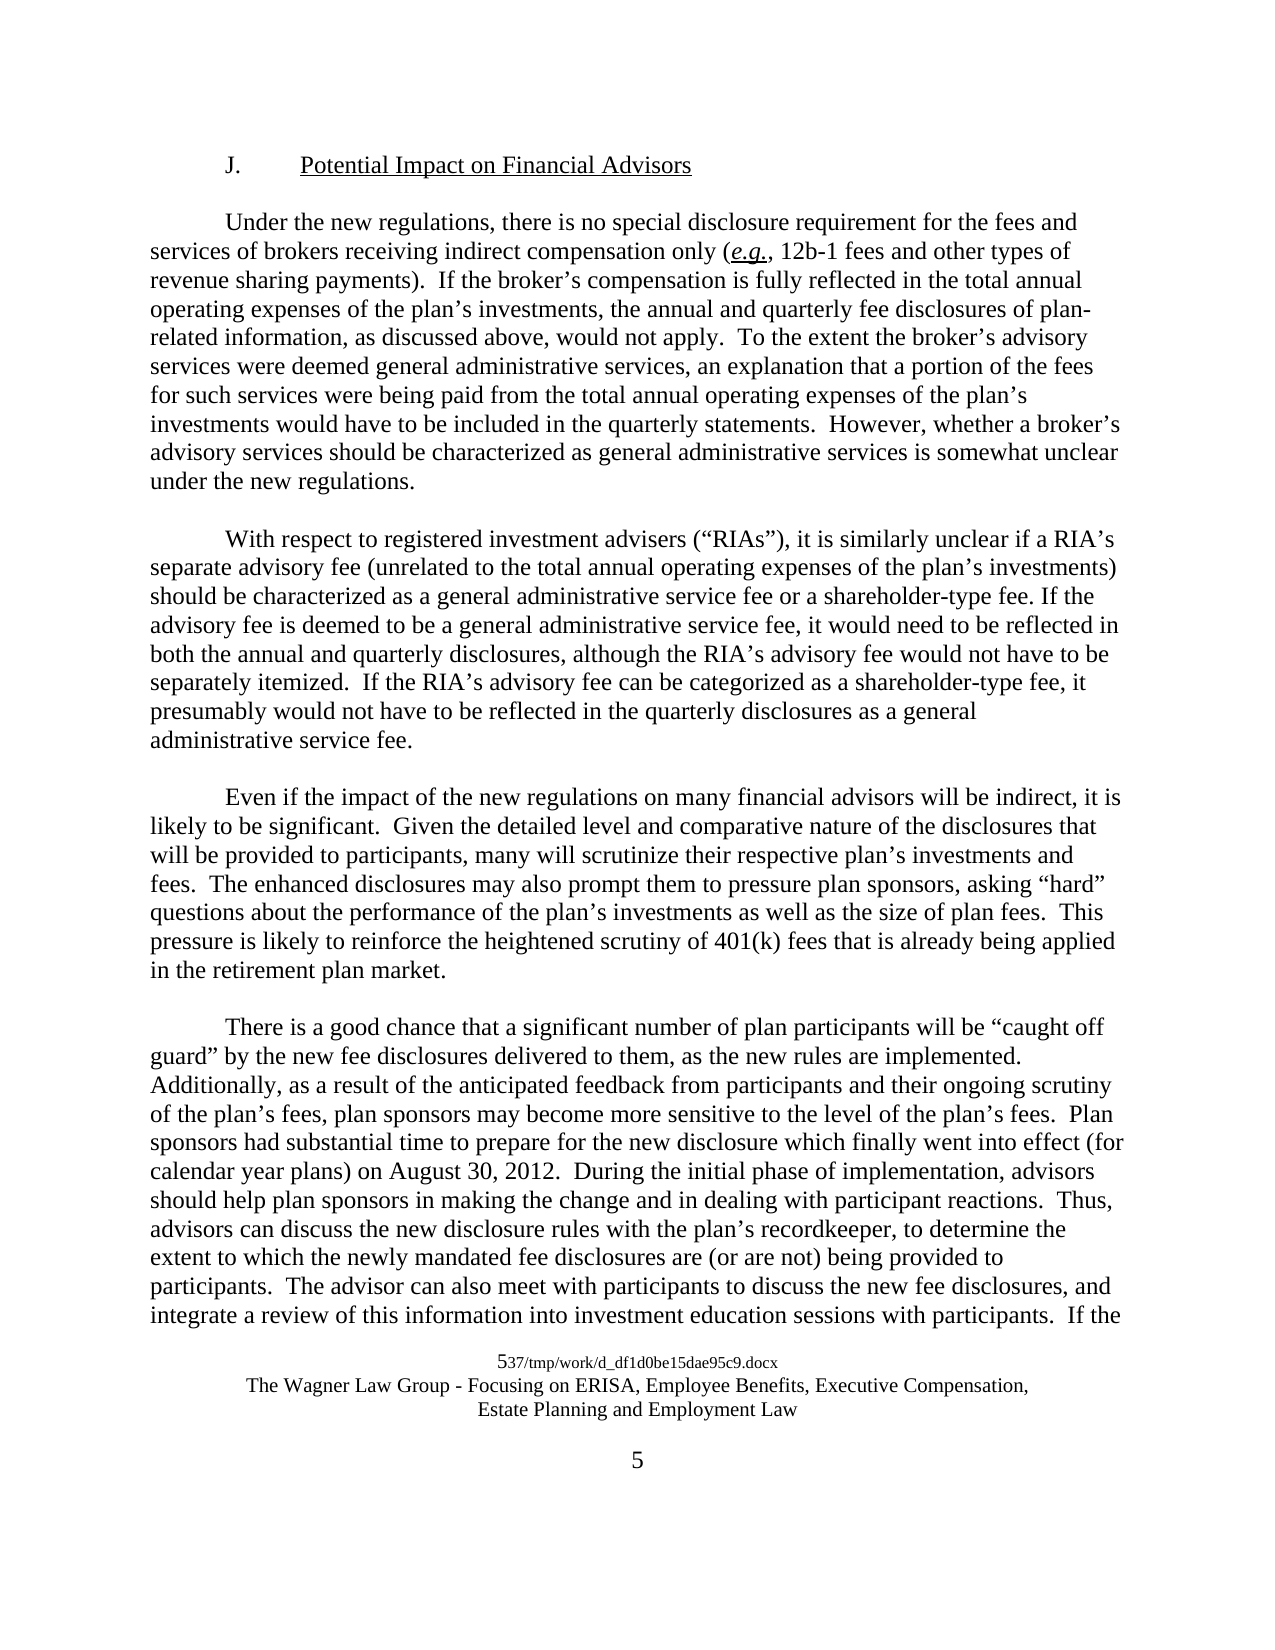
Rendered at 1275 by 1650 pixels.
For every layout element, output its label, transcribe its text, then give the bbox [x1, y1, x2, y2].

text Even if the impact of the new regulations on many financial advisors will be indirect, it is likely to be significant. Given the detailed level and comparative nature of the disclosures that will be provided to participants, many will scrutinize their respective plan’s investments and fees. The enhanced disclosures may also prompt them to pressure plan sponsors, asking “hard” questions about the performance of the plan’s investments as well as the size of plan fees. This pressure is likely to reinforce the heightened scrutiny of 401(k) fees that is already being applied in the retirement plan market. [150, 782, 1125, 984]
text J. Potential Impact on Financial Advisors [150, 150, 1125, 179]
text With respect to registered investment advisers (“RIAs”), it is similarly unclear if a RIA’s separate advisory fee (unrelated to the total annual operating expenses of the plan’s investments) should be characterized as a general administrative service fee or a shareholder-type fee. If the advisory fee is deemed to be a general administrative service fee, it would need to be reflected in both the annual and quarterly disclosures, although the RIA’s advisory fee would not have to be separately itemized. If the RIA’s advisory fee can be categorized as a shareholder-type fee, it presumably would not have to be reflected in the quarterly disclosures as a general administrative service fee. [150, 524, 1125, 754]
text Under the new regulations, there is no special disclosure requirement for the fees and services of brokers receiving indirect compensation only (e.g., 12b-1 fees and other types of revenue sharing payments). If the broker’s compensation is fully reflected in the total annual operating expenses of the plan’s investments, the annual and quarterly fee disclosures of plan-related information, as discussed above, would not apply. To the extent the broker’s advisory services were deemed general administrative services, an explanation that a portion of the fees for such services were being paid from the total annual operating expenses of the plan’s investments would have to be included in the quarterly statements. However, whether a broker’s advisory services should be characterized as general administrative services is somewhat unclear under the new regulations. [150, 207, 1125, 495]
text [150, 1012, 1125, 1329]
